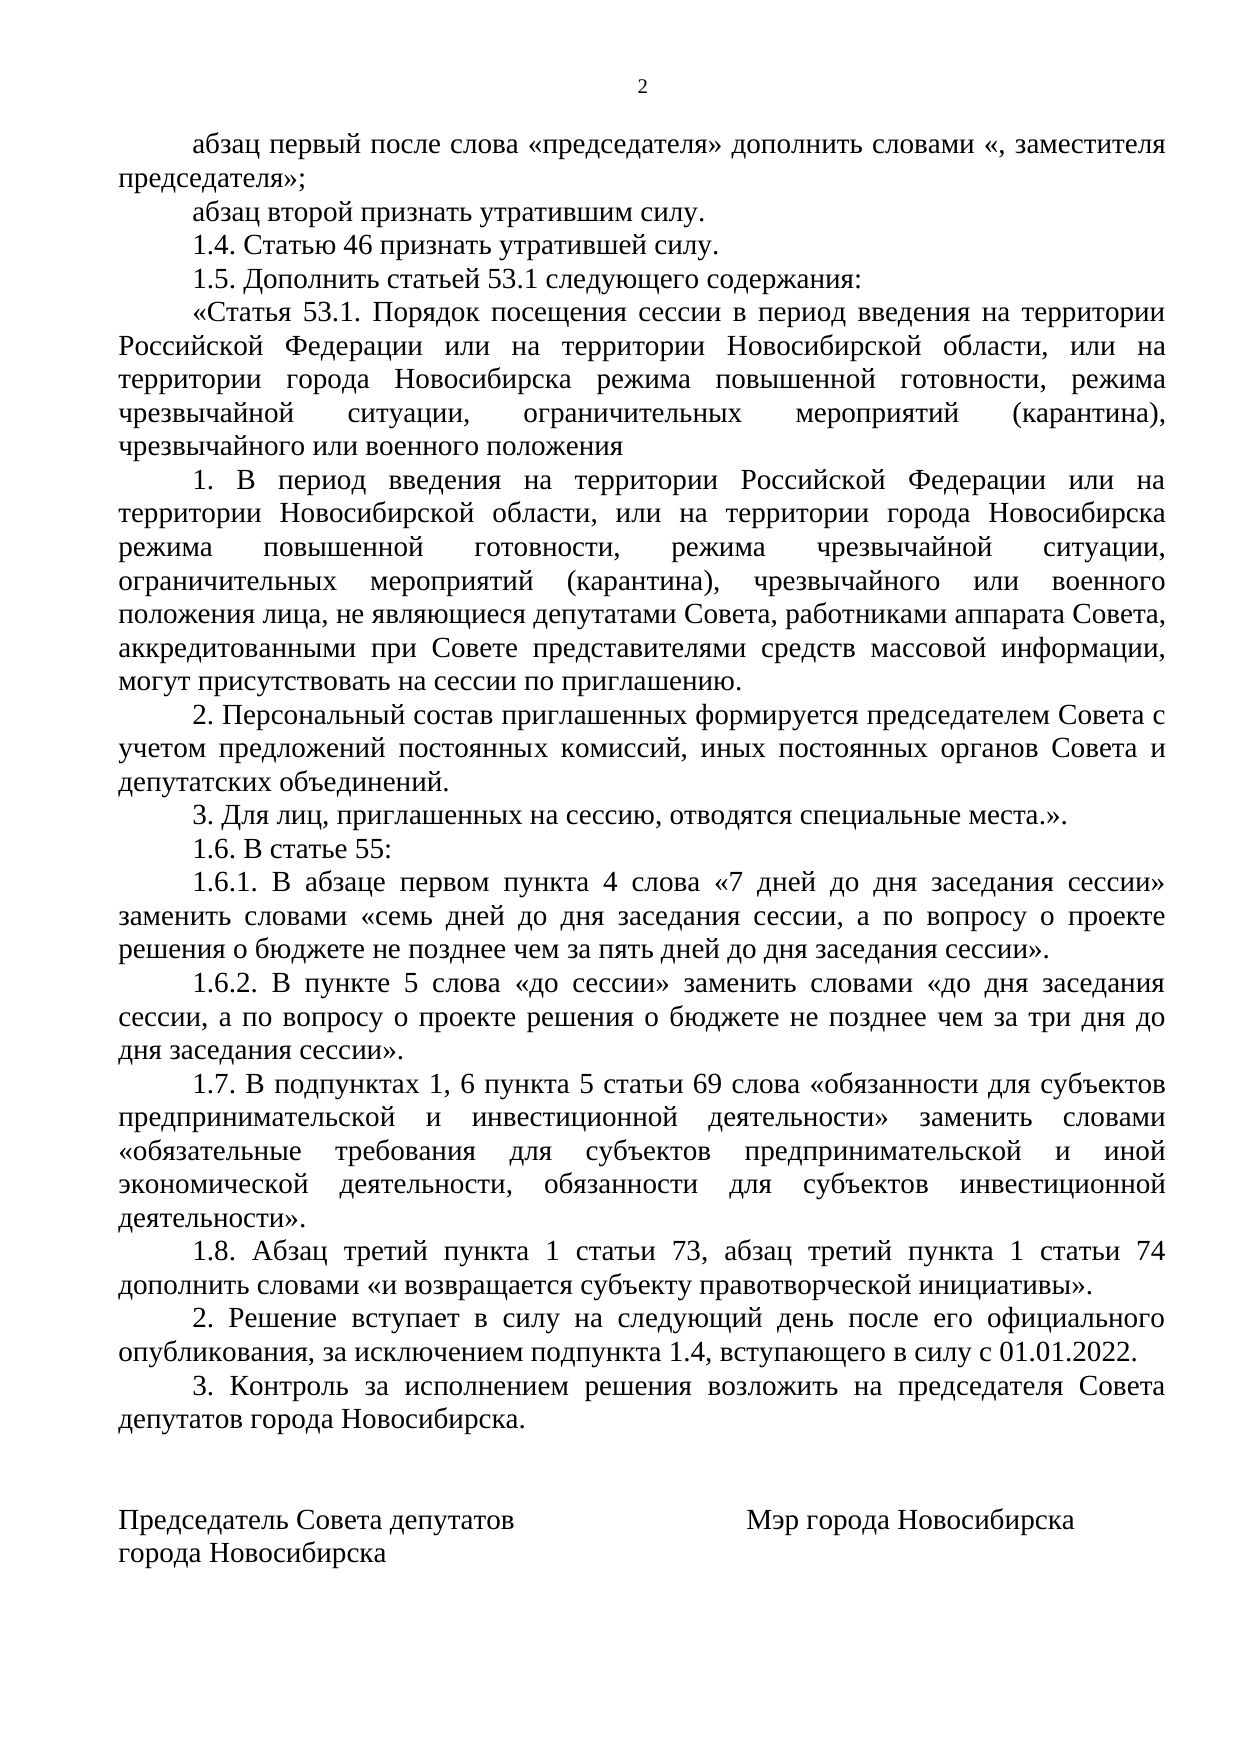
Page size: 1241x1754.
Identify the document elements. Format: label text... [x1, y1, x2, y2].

text 3. Для лиц, приглашенных на сессию, отводятся специальные места.». [118, 797, 1167, 831]
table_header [735, 1502, 1163, 1615]
text 1.6. В статье 55: [118, 831, 1167, 864]
text 3. Контроль за исполнением решения возложить на председателя Совета депутатов города Новосибирска. [118, 1368, 1167, 1435]
text абзац первый после слова «председателя» дополнить словами «, заместителя председателя»; [118, 127, 1167, 194]
text 1.4. Статью 46 признать утратившей силу. [118, 227, 1167, 261]
text 1.5. Дополнить статьей 53.1 следующего содержания: [118, 261, 1167, 294]
text 1. В период введения на территории Российской Федерации или на территории Новосибирской области, или на территории города Новосибирска режима повышенной готовности, режима чрезвычайной ситуации, ограничительных мероприятий (карантина), чрезвычайного или военного положения лица, не являющиеся депутатами Совета, работниками аппарата Совета, аккредитованными при Совете представителями средств массовой информации, могут присутствовать на сессии по приглашению. [118, 462, 1167, 697]
text «Статья 53.1. Порядок посещения сессии в период введения на территории Российской Федерации или на территории Новосибирской области, или на территории города Новосибирска режима повышенной готовности, режима чрезвычайной ситуации, ограничительных мероприятий (карантина), чрезвычайного или военного положения [118, 294, 1167, 462]
text 1.7. В подпунктах 1, 6 пункта 5 статьи 69 слова «обязанности для субъектов предпринимательской и инвестиционной деятельности» заменить словами «обязательные требования для субъектов предпринимательской и иной экономической деятельности, обязанности для субъектов инвестиционной деятельности». [118, 1066, 1167, 1233]
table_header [115, 1502, 735, 1615]
text 2. Решение вступает в силу на следующий день после его официального опубликования, за исключением подпункта 1.4, вступающего в силу с 01.01.2022. [118, 1301, 1167, 1368]
text 1.6.2. В пункте 5 слова «до сессии» заменить словами «до дня заседания сессии, а по вопросу о проекте решения о бюджете не позднее чем за три дня до дня заседания сессии». [118, 965, 1167, 1066]
text 1.8. Абзац третий пункта 1 статьи 73, абзац третий пункта 1 статьи 74 дополнить словами «и возвращается субъекту правотворческой инициативы». [118, 1233, 1167, 1301]
text 2. Персональный состав приглашенных формируется председателем Совета с учетом предложений постоянных комиссий, иных постоянных органов Совета и депутатских объединений. [118, 697, 1167, 797]
text абзац второй признать утратившим силу. [118, 194, 1167, 227]
text 1.6.1. В абзаце первом пункта 4 слова «7 дней до дня заседания сессии» заменить словами «семь дней до дня заседания сессии, а по вопросу о проекте решения о бюджете не позднее чем за пять дней до дня заседания сессии». [118, 864, 1167, 965]
